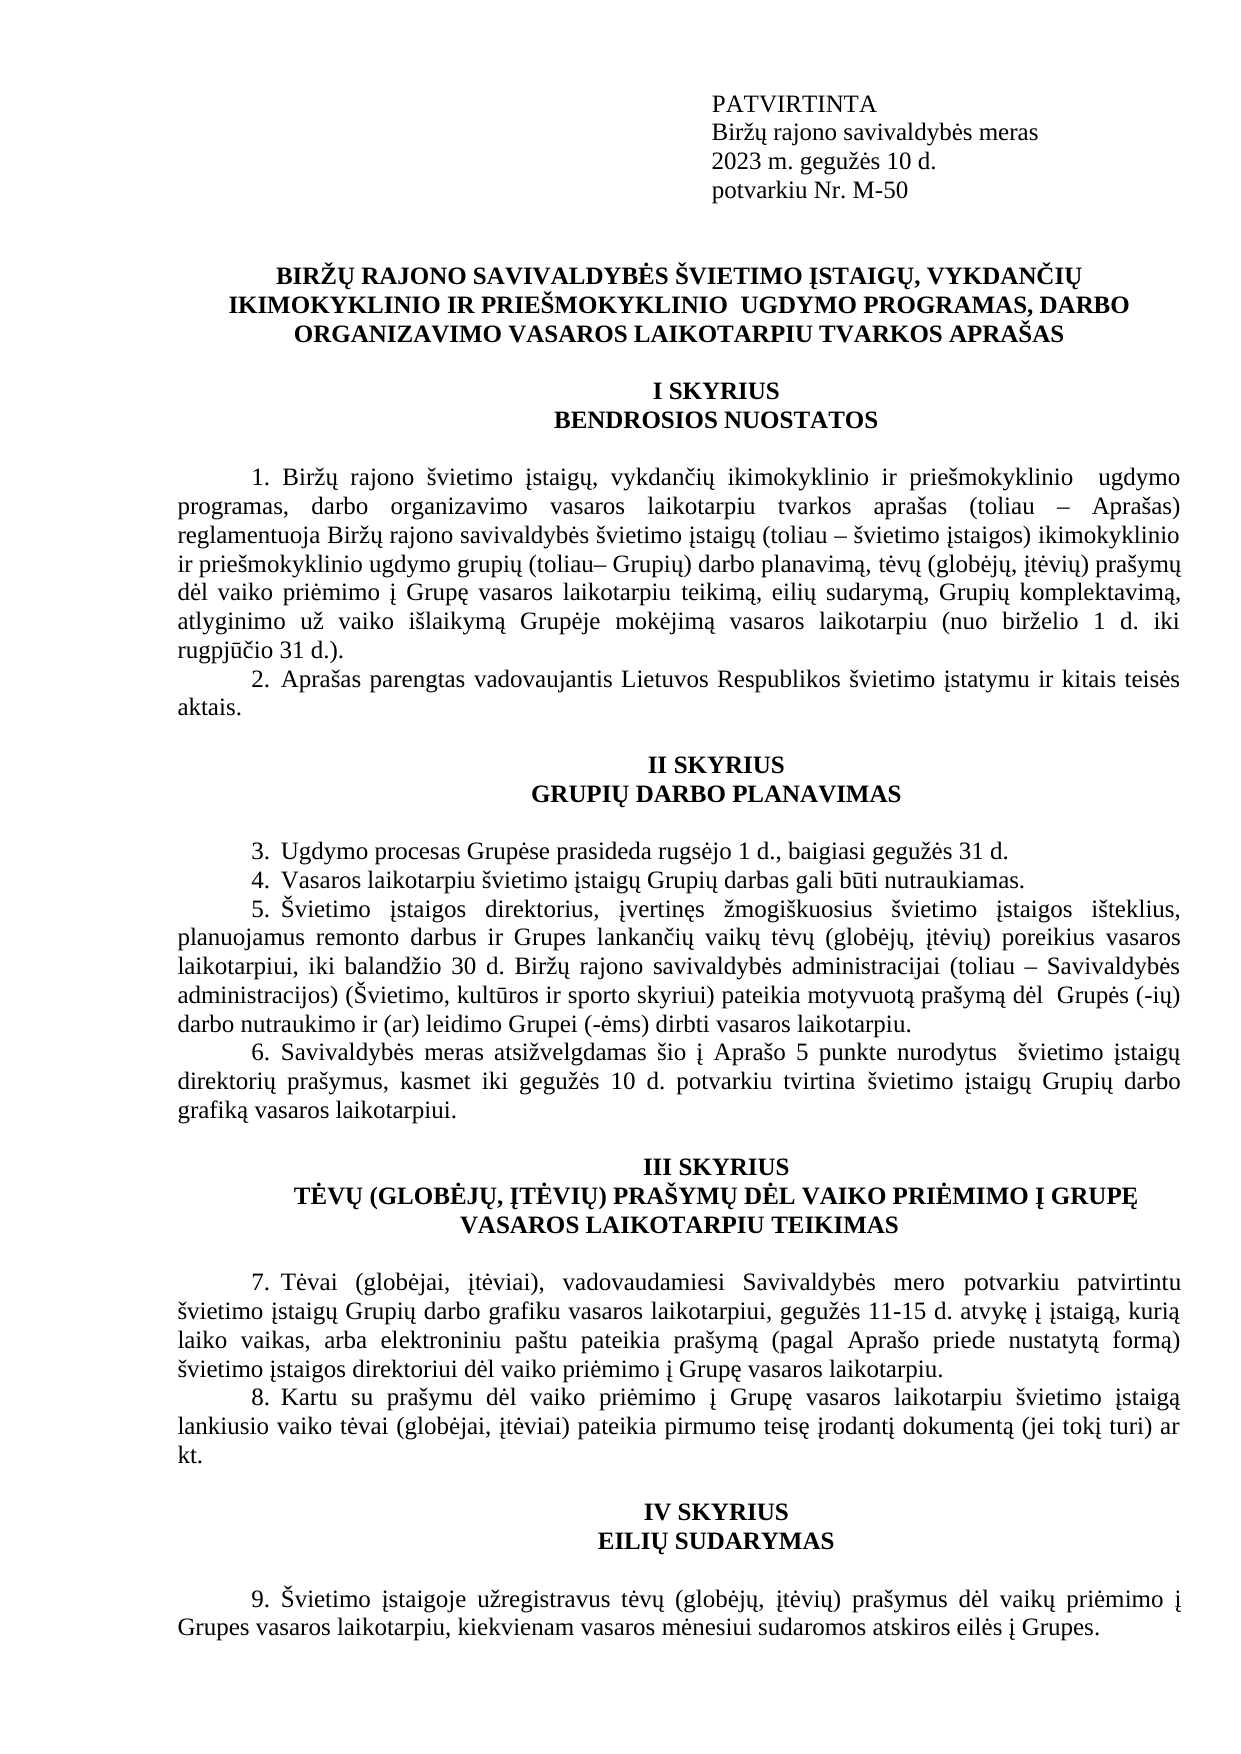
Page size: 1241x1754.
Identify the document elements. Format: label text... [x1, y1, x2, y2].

text Biržų rajono savivaldybės meras [582, 117, 1181, 146]
text 3. Ugdymo procesas Grupėse prasideda rugsėjo 1 d., baigiasi gegužės 31 d. [177, 836, 1181, 865]
text IV SKYRIUS [177, 1497, 1181, 1526]
text II SKYRIUS [177, 750, 1181, 779]
text I SKYRIUS [177, 376, 1181, 405]
text PATVIRTINTA [177, 89, 1181, 117]
text 2023 m. gegužės 10 d. [582, 146, 1181, 175]
text BIRŽŲ RAJONO SAVIVALDYBĖS ŠVIETIMO ĮSTAIGŲ, VYKDANČIŲ IKIMOKYKLINIO IR PRIEŠMOKYKLINIO UGDYMO PROGRAMAS, DARBO ORGANIZAVIMO VASAROS LAIKOTARPIU TVARKOS APRAŠAS [177, 261, 1181, 347]
text 8. Kartu su prašymu dėl vaiko priėmimo į Grupę vasaros laikotarpiu švietimo įstaigą lankiusio vaiko tėvai (globėjai, įtėviai) pateikia pirmumo teisę įrodantį dokumentą (jei tokį turi) ar kt. [177, 1382, 1181, 1469]
text EILIŲ SUDARYMAS [177, 1526, 1181, 1555]
text 6. Savivaldybės meras atsižvelgdamas šio į Aprašo 5 punkte nurodytus švietimo įstaigų direktorių prašymus, kasmet iki gegužės 10 d. potvarkiu tvirtina švietimo įstaigų Grupių darbo grafiką vasaros laikotarpiui. [177, 1037, 1181, 1124]
text GRUPIŲ DARBO PLANAVIMAS [177, 779, 1181, 807]
text 4. Vasaros laikotarpiu švietimo įstaigų Grupių darbas gali būti nutraukiamas. [177, 865, 1181, 894]
text BENDROSIOS NUOSTATOS [177, 405, 1181, 434]
text 2. Aprašas parengtas vadovaujantis Lietuvos Respublikos švietimo įstatymu ir kitais teisės aktais. [177, 664, 1181, 721]
text 1. Biržų rajono švietimo įstaigų, vykdančių ikimokyklinio ir priešmokyklinio ugdymo programas, darbo organizavimo vasaros laikotarpiu tvarkos aprašas (toliau – Aprašas) reglamentuoja Biržų rajono savivaldybės švietimo įstaigų (toliau – švietimo įstaigos) ikimokyklinio ir priešmokyklinio ugdymo grupių (toliau– Grupių) darbo planavimą, tėvų (globėjų, įtėvių) prašymų dėl vaiko priėmimo į Grupę vasaros laikotarpiu teikimą, eilių sudarymą, Grupių komplektavimą, atlyginimo už vaiko išlaikymą Grupėje mokėjimą vasaros laikotarpiu (nuo birželio 1 d. iki rugpjūčio 31 d.). [177, 462, 1181, 664]
text III SKYRIUS [177, 1152, 1181, 1181]
text TĖVŲ (GLOBĖJŲ, ĮTĖVIŲ) PRAŠYMŲ DĖL VAIKO PRIĖMIMO Į GRUPĘ VASAROS LAIKOTARPIU TEIKIMAS [177, 1181, 1181, 1239]
text 5. Švietimo įstaigos direktorius, įvertinęs žmogiškuosius švietimo įstaigos išteklius, planuojamus remonto darbus ir Grupes lankančių vaikų tėvų (globėjų, įtėvių) poreikius vasaros laikotarpiui, iki balandžio 30 d. Biržų rajono savivaldybės administracijai (toliau – Savivaldybės administracijos) (Švietimo, kultūros ir sporto skyriui) pateikia motyvuotą prašymą dėl Grupės (-ių) darbo nutraukimo ir (ar) leidimo Grupei (-ėms) dirbti vasaros laikotarpiu. [177, 894, 1181, 1037]
text 7. Tėvai (globėjai, įtėviai), vadovaudamiesi Savivaldybės mero potvarkiu patvirtintu švietimo įstaigų Grupių darbo grafiku vasaros laikotarpiui, gegužės 11-15 d. atvykę į įstaigą, kurią laiko vaikas, arba elektroniniu paštu pateikia prašymą (pagal Aprašo priede nustatytą formą) švietimo įstaigos direktoriui dėl vaiko priėmimo į Grupę vasaros laikotarpiu. [177, 1267, 1181, 1382]
text 9. Švietimo įstaigoje užregistravus tėvų (globėjų, įtėvių) prašymus dėl vaikų priėmimo į Grupes vasaros laikotarpiu, kiekvienam vasaros mėnesiui sudaromos atskiros eilės į Grupes. [177, 1584, 1181, 1641]
text potvarkiu Nr. M-50 [177, 175, 1181, 204]
